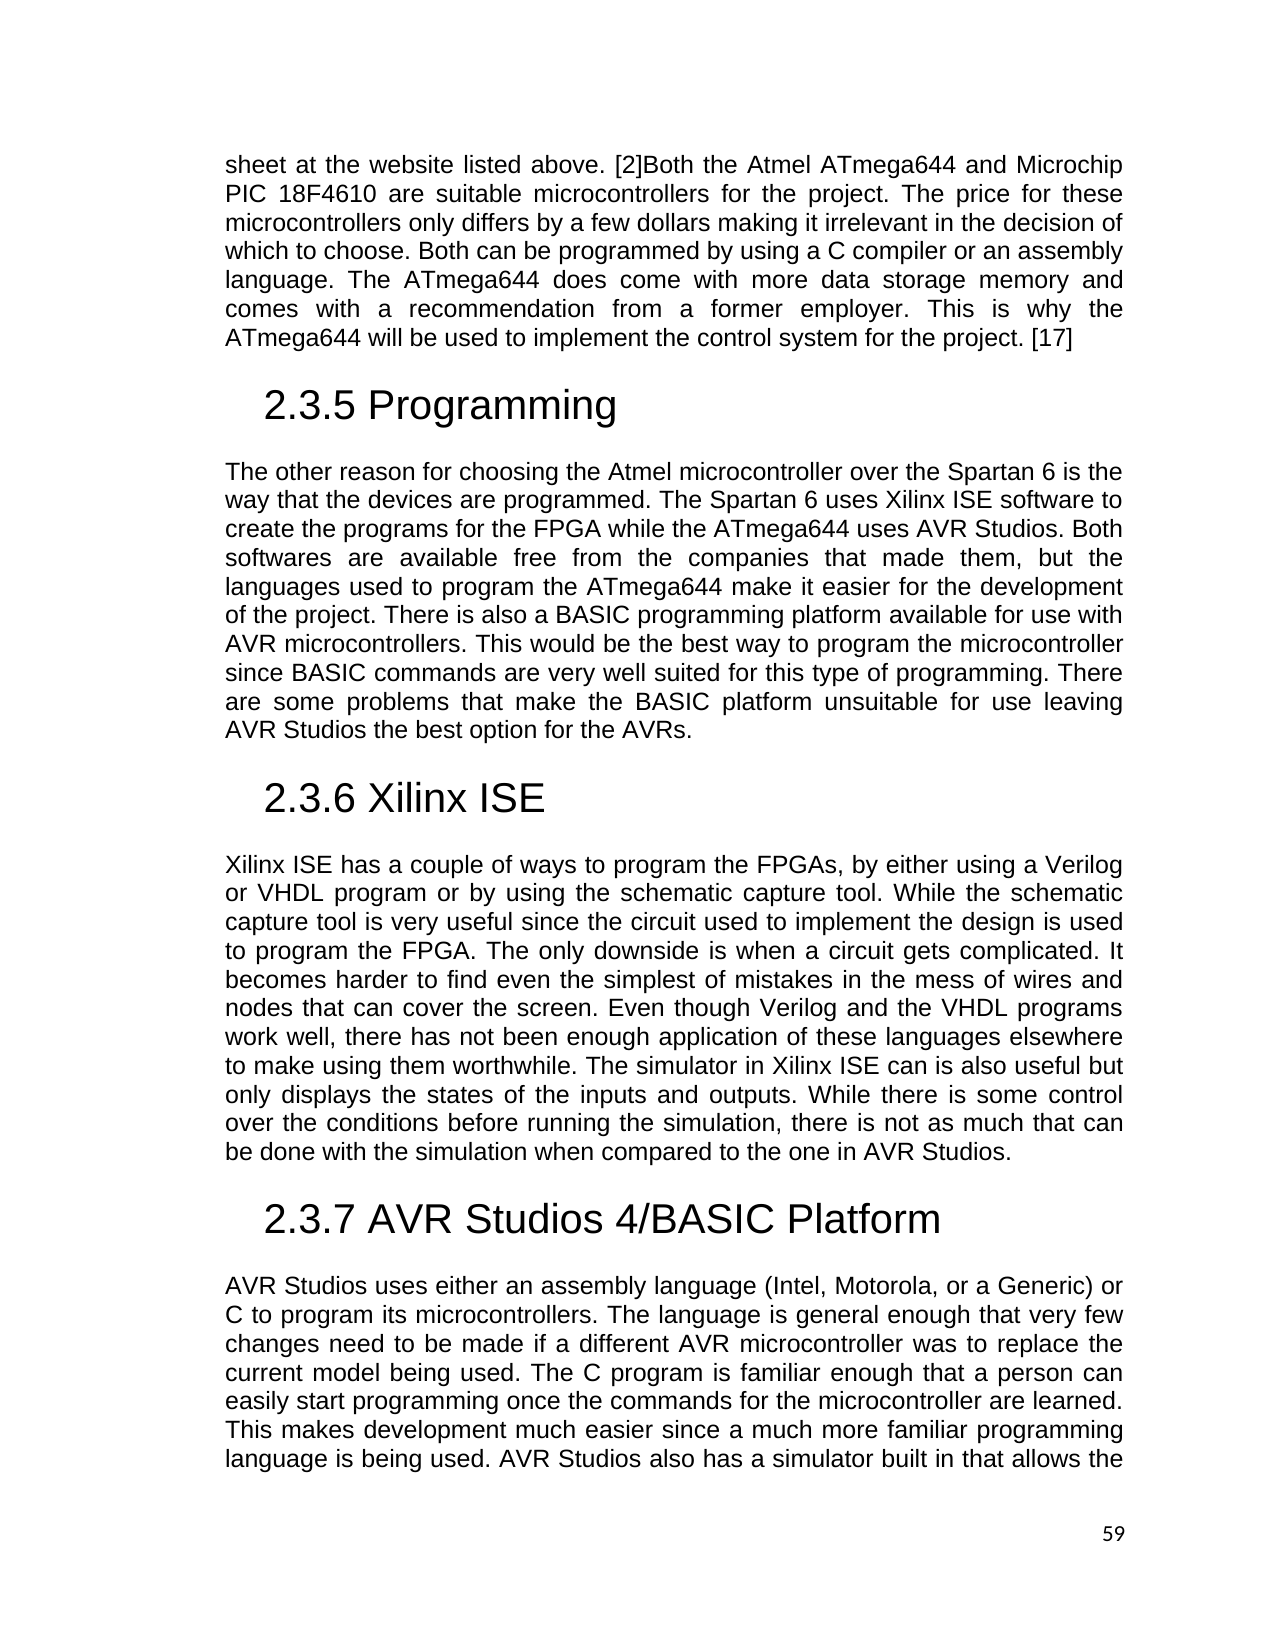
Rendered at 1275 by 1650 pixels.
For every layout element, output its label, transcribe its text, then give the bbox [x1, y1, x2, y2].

text 2.3.5 Programming [225, 380, 1125, 428]
text 2.3.7 AVR Studios 4/BASIC Platform [225, 1194, 1125, 1242]
text 2.3.6 Xilinx ISE [225, 773, 1125, 821]
text Xilinx ISE has a couple of ways to program the FPGAs, by either using a Verilog or VHDL program or by using the schematic capture tool. While the schematic capture tool is very useful since the circuit used to implement the design is used to program the FPGA. The only downside is when a circuit gets complicated. It becomes harder to find even the simplest of mistakes in the mess of wires and nodes that can cover the screen. Even though Verilog and the VHDL programs work well, there has not been enough application of these languages elsewhere to make using them worthwhile. The simulator in Xilinx ISE can is also useful but only displays the states of the inputs and outputs. While there is some control over the conditions before running the simulation, there is not as much that can be done with the simulation when compared to the one in AVR Studios. [225, 849, 1125, 1166]
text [225, 150, 1125, 351]
text The other reason for choosing the Atmel microcontroller over the Spartan 6 is the way that the devices are programmed. The Spartan 6 uses Xilinx ISE software to create the programs for the FPGA while the ATmega644 uses AVR Studios. Both softwares are available free from the companies that made them, but the languages used to program the ATmega644 make it easier for the development of the project. There is also a BASIC programming platform available for use with AVR microcontrollers. This would be the best way to program the microcontroller since BASIC commands are very well suited for this type of programming. There are some problems that make the BASIC platform unsuitable for use leaving AVR Studios the best option for the AVRs. [225, 457, 1125, 744]
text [225, 1271, 1125, 1472]
